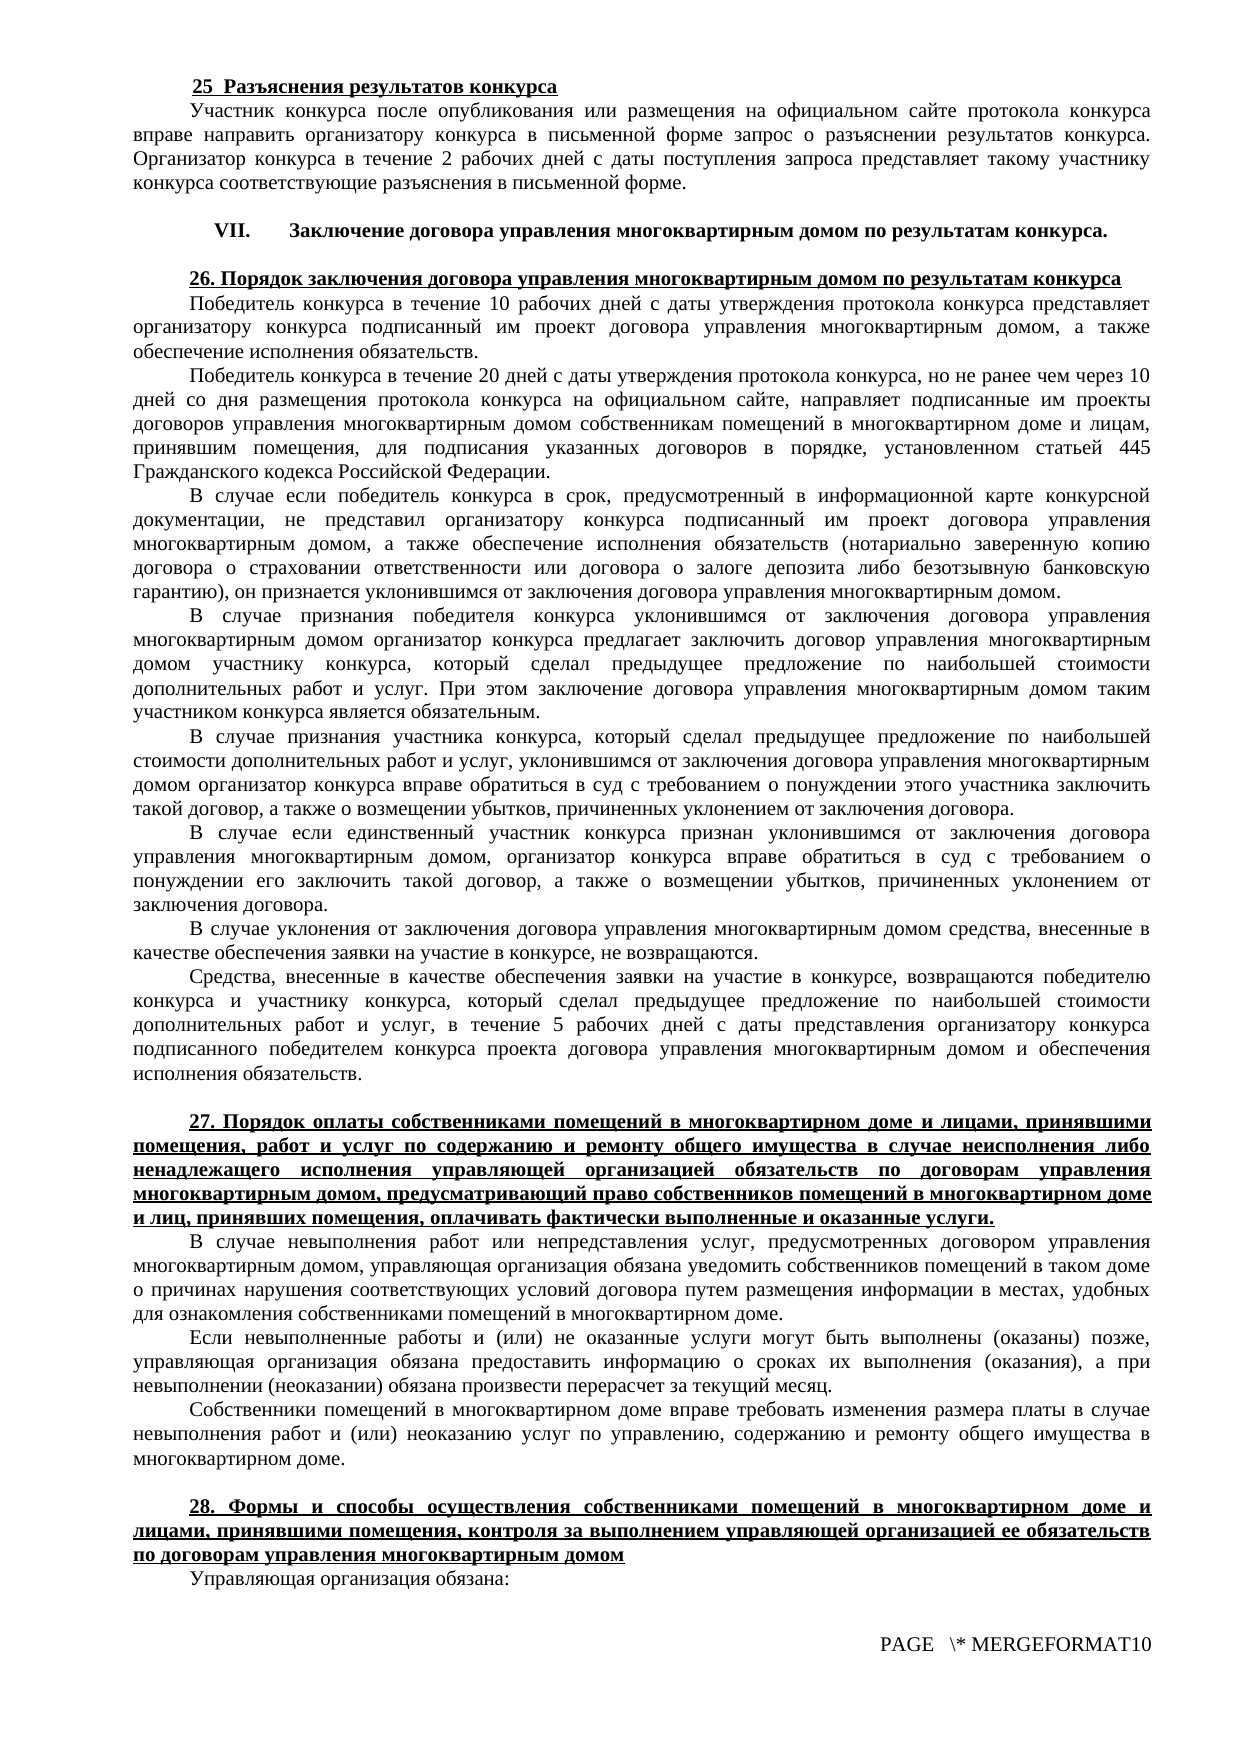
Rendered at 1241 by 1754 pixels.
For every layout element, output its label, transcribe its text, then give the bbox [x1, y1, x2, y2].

text Средства, внесенные в качестве обеспечения заявки на участие в конкурсе, возвращаются победителю конкурса и участнику конкурса, который сделал предыдущее предложение по наибольшей стоимости дополнительных работ и услуг, в течение 5 рабочих дней с даты представления организатору конкурса подписанного победителем конкурса проекта договора управления многоквартирным домом и обеспечения исполнения обязательств. [133, 964, 1152, 1084]
list Заключение договора управления многоквартирным домом по результатам конкурса. [170, 218, 1152, 242]
text Собственники помещений в многоквартирном доме вправе требовать изменения размера платы в случае невыполнения работ и (или) неоказанию услуг по управлению, содержанию и ремонту общего имущества в многоквартирном доме. [133, 1397, 1152, 1469]
text В случае уклонения от заключения договора управления многоквартирным домом средства, внесенные в качестве обеспечения заявки на участие в конкурсе, не возвращаются. [133, 916, 1152, 964]
text 26. Порядок заключения договора управления многоквартирным домом по результатам конкурса [133, 266, 1152, 290]
subtitle 25 Разъяснения результатов конкурса [133, 74, 1152, 98]
text Если невыполненные работы и (или) не оказанные услуги могут быть выполнены (оказаны) позже, управляющая организация обязана предоставить информацию о сроках их выполнения (оказания), а при невыполнении (неоказании) обязана произвести перерасчет за текущий месяц. [133, 1325, 1152, 1397]
text 27. Порядок оплаты собственниками помещений в многоквартирном доме и лицами, принявшими помещения, работ и услуг по содержанию и ремонту общего имущества в случае неисполнения либо ненадлежащего исполнения управляющей организацией обязательств по договорам управления многоквартирным домом, предусматривающий право собственников помещений в многоквартирном доме и лиц, принявших помещения, оплачивать фактически выполненные и оказанные услуги. [133, 1108, 1152, 1178]
text Победитель конкурса в течение 20 дней с даты утверждения протокола конкурса, но не ранее чем через 10 дней со дня размещения протокола конкурса на официальном сайте, направляет подписанные им проекты договоров управления многоквартирным домом собственникам помещений в многоквартирном доме и лицам, принявшим помещения, для подписания указанных договоров в порядке, установленном статьей 445 Гражданского кодекса Российской Федерации. [133, 363, 1152, 483]
text В случае если единственный участник конкурса признан уклонившимся от заключения договора управления многоквартирным домом, организатор конкурса вправе обратиться в суд с требованием о понуждении его заключить такой договор, а также о возмещении убытков, причиненных уклонением от заключения договора. [133, 820, 1152, 916]
text В случае если победитель конкурса в срок, предусмотренный в информационной карте конкурсной документации, не представил организатору конкурса подписанный им проект договора управления многоквартирным домом, а также обеспечение исполнения обязательств (нотариально заверенную копию договора о страховании ответственности или договора о залоге депозита либо безотзывную банковскую гарантию), он признается уклонившимся от заключения договора управления многоквартирным домом. [133, 483, 1152, 603]
text 28. Формы и способы осуществления собственниками помещений в многоквартирном доме и лицами, принявшими помещения, контроля за выполнением управляющей организацией ее обязательств по договорам управления многоквартирным домом [133, 1493, 1152, 1566]
text В случае признания участника конкурса, который сделал предыдущее предложение по наибольшей стоимости дополнительных работ и услуг, уклонившимся от заключения договора управления многоквартирным домом организатор конкурса вправе обратиться в суд с требованием о понуждении этого участника заключить такой договор, а также о возмещении убытков, причиненных уклонением от заключения договора. [133, 723, 1152, 820]
text В случае невыполнения работ или непредставления услуг, предусмотренных договором управления многоквартирным домом, управляющая организация обязана уведомить собственников помещений в таком доме о причинах нарушения соответствующих условий договора путем размещения информации в местах, удобных для ознакомления собственниками помещений в многоквартирном доме. [133, 1229, 1152, 1325]
text Участник конкурса после опубликования или размещения на официальном сайте протокола конкурса вправе направить организатору конкурса в письменной форме запрос о разъяснении результатов конкурса. Организатор конкурса в течение 2 рабочих дней с даты поступления запроса представляет такому участнику конкурса соответствующие разъяснения в письменной форме. [133, 98, 1152, 194]
text Победитель конкурса в течение 10 рабочих дней с даты утверждения протокола конкурса представляет организатору конкурса подписанный им проект договора управления многоквартирным домом, а также обеспечение исполнения обязательств. [133, 290, 1152, 363]
text Управляющая организация обязана: [133, 1566, 1152, 1590]
text В случае признания победителя конкурса уклонившимся от заключения договора управления многоквартирным домом организатор конкурса предлагает заключить договор управления многоквартирным домом участнику конкурса, который сделал предыдущее предложение по наибольшей стоимости дополнительных работ и услуг. При этом заключение договора управления многоквартирным домом таким участником конкурса является обязательным. [133, 603, 1152, 723]
